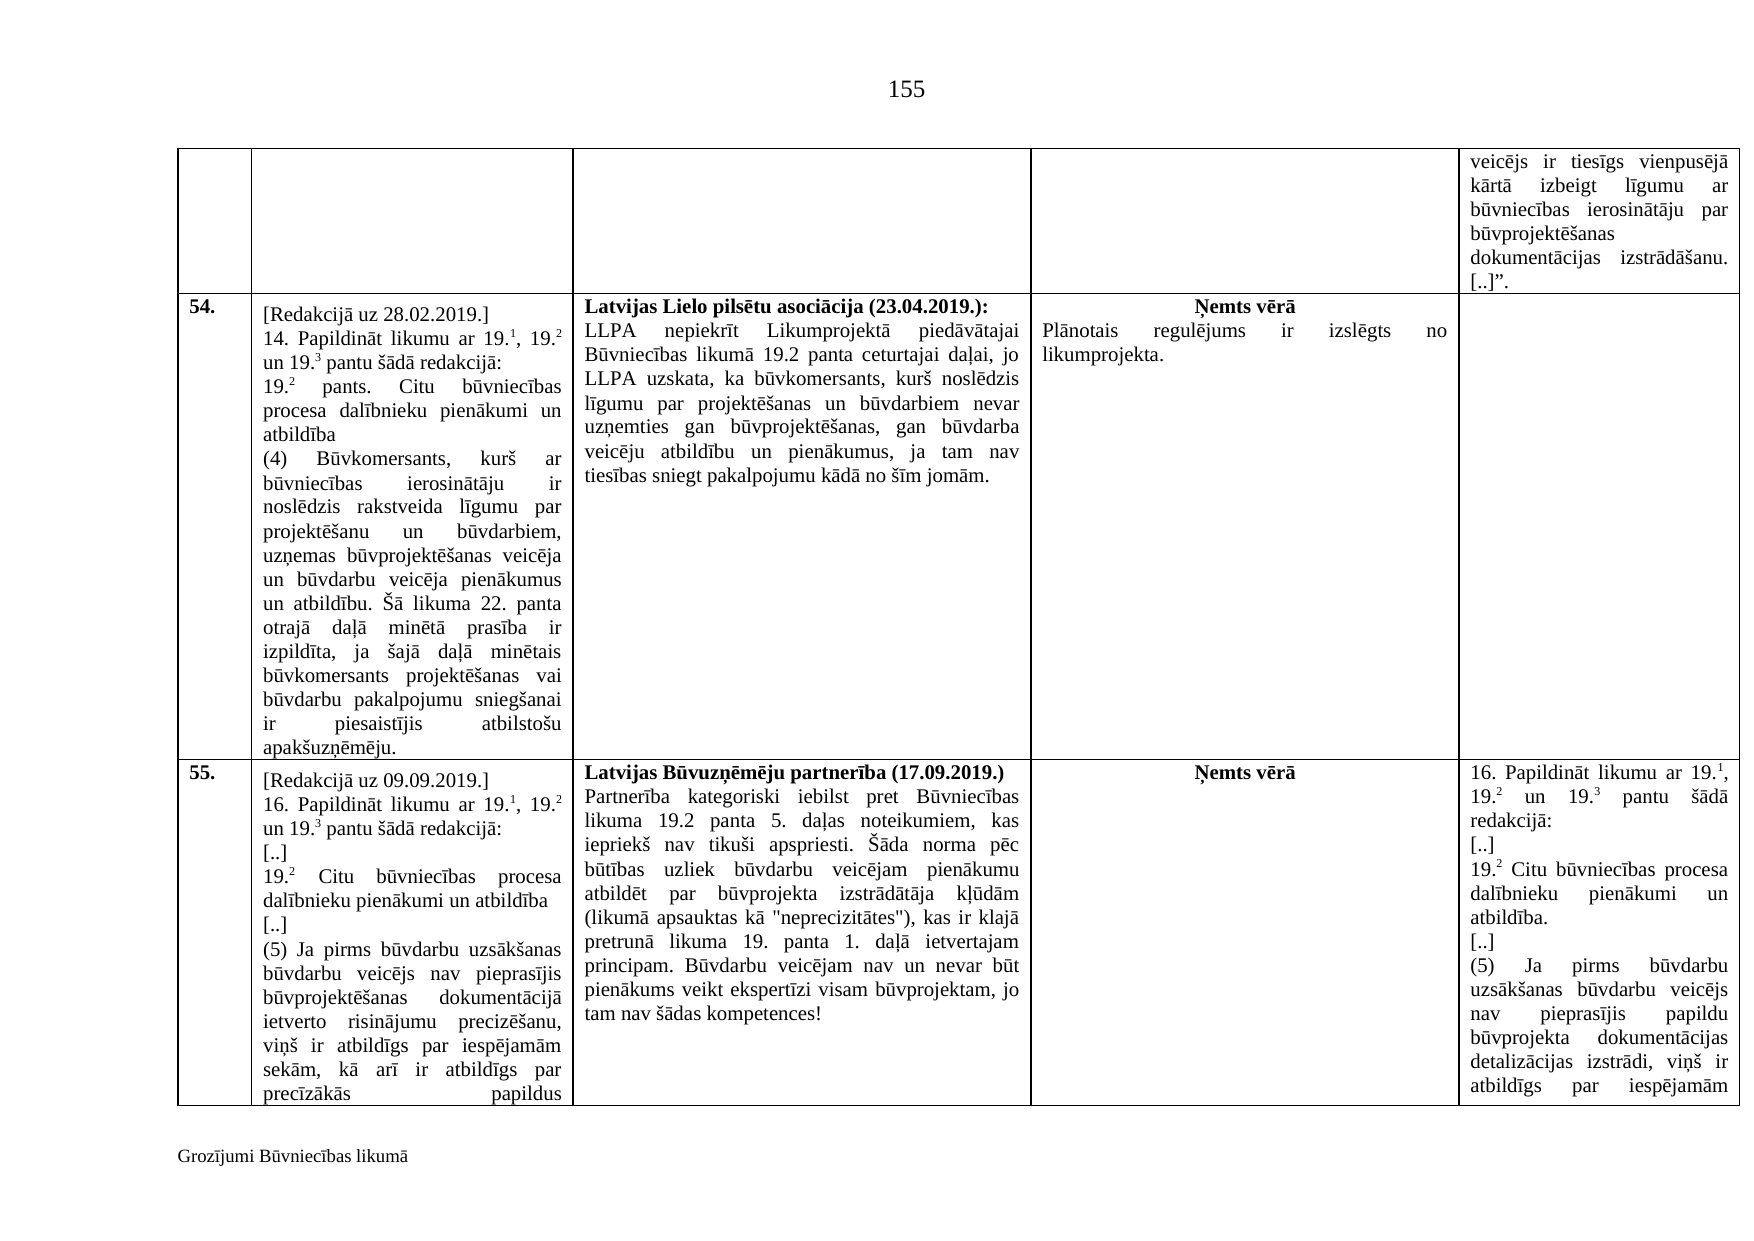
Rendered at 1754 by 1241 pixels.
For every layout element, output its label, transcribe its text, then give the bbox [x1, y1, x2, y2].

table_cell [252, 149, 572, 293]
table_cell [252, 760, 572, 1105]
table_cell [574, 760, 1030, 1105]
table_cell [179, 760, 251, 1105]
table_cell Ņemts vērā Plānotais regulējums ir izslēgts no likumprojekta. [1032, 294, 1458, 759]
table_cell [179, 149, 251, 293]
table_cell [1032, 149, 1458, 293]
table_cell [1460, 149, 1739, 293]
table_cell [1460, 760, 1739, 1105]
table_cell Latvijas Lielo pilsētu asociācija (23.04.2019.): LLPA nepiekrīt Likumprojektā piedāvātajai Būvniecības likumā 19.2 panta ceturtajai daļai, jo LLPA uzskata, ka būvkomersants, kurš noslēdzis līgumu par projektēšanas un būvdarbiem nevar uzņemties gan būvprojektēšanas, gan būvdarba veicēju atbildību un pienākumus, ja tam nav tiesības sniegt pakalpojumu kādā no šīm jomām. [574, 294, 1030, 759]
table_cell [1460, 294, 1739, 759]
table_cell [574, 149, 1030, 293]
table_cell Ņemts vērā [1032, 760, 1458, 1105]
table_cell [179, 294, 251, 759]
table_cell [Redakcijā uz 28.02.2019.] 14. Papildināt likumu ar 19.1, 19.2 un 19.3 pantu šādā redakcijā: 19.2 pants. Citu būvniecības procesa dalībnieku pienākumi un atbildība (4) Būvkomersants, kurš ar būvniecības ierosinātāju ir noslēdzis rakstveida līgumu par projektēšanu un būvdarbiem, uzņemas būvprojektēšanas veicēja un būvdarbu veicēja pienākumus un atbildību. Šā likuma 22. panta otrajā daļā minētā prasība ir izpildīta, ja šajā daļā minētais būvkomersants projektēšanas vai būvdarbu pakalpojumu sniegšanai ir piesaistījis atbilstošu apakšuzņēmēju. [252, 294, 572, 759]
